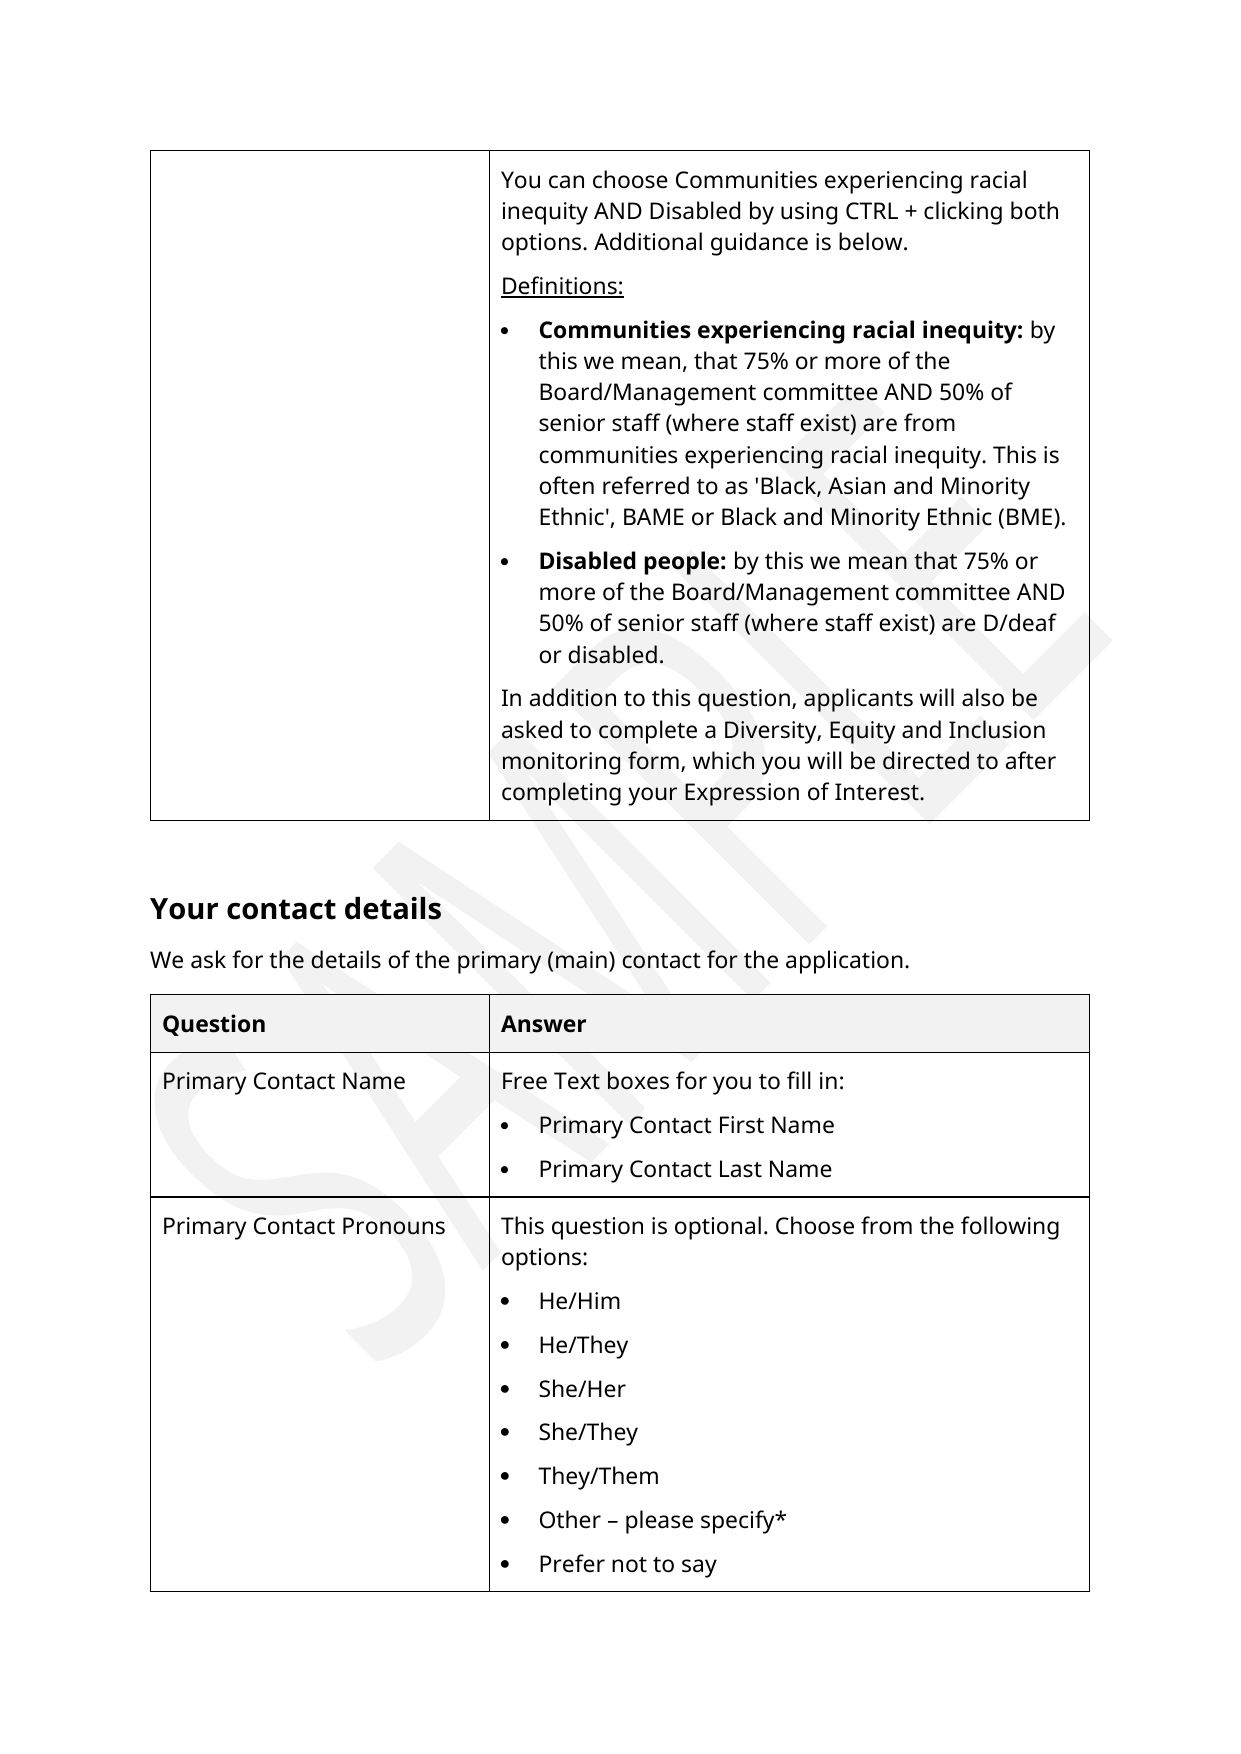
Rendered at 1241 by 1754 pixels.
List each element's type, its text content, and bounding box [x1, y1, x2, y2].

table_cell Primary Contact Name [151, 1053, 489, 1196]
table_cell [490, 151, 1089, 820]
table_header Answer [490, 995, 1089, 1052]
table_header Question [151, 995, 489, 1052]
text We ask for the details of the primary (main) contact for the application. [150, 944, 1090, 975]
table_cell Free Text boxes for you to fill in: Primary Contact First Name Primary Contact Last Name [490, 1053, 1089, 1196]
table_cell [151, 151, 489, 820]
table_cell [490, 1198, 1089, 1591]
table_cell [151, 1198, 489, 1591]
subtitle Your contact details [150, 889, 1090, 928]
